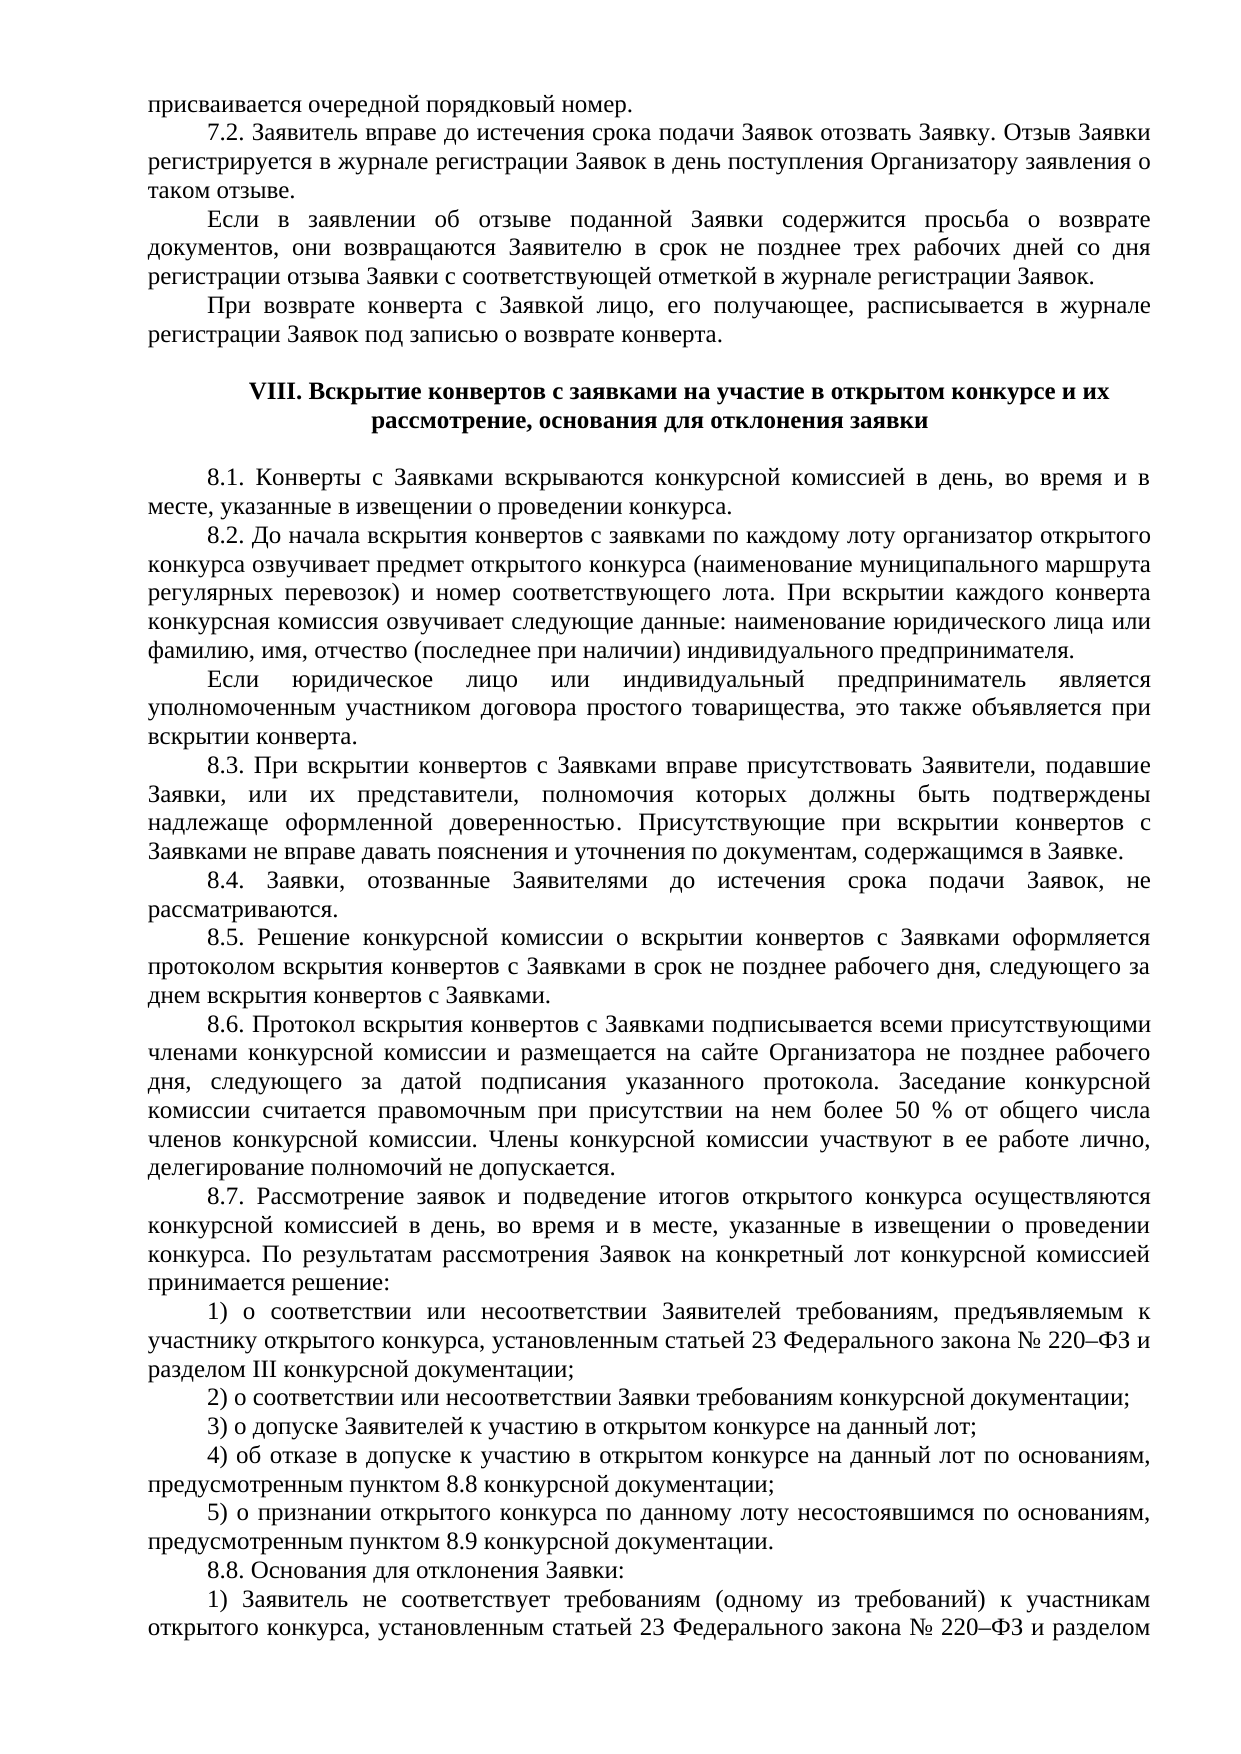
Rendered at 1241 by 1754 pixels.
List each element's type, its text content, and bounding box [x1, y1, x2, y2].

text 8.5. Решение конкурсной комиссии о вскрытии конвертов с Заявками оформляется протоколом вскрытия конвертов с Заявками в срок не позднее рабочего дня, следующего за днем вскрытия конвертов с Заявками. [148, 922, 1152, 1009]
text 8.6. Протокол вскрытия конвертов с Заявками подписывается всеми присутствующими членами конкурсной комиссии и размещается на сайте Организатора не позднее рабочего дня, следующего за датой подписания указанного протокола. Заседание конкурсной комиссии считается правомочным при присутствии на нем более 50 % от общего числа членов конкурсной комиссии. Члены конкурсной комиссии участвуют в ее работе лично, делегирование полномочий не допускается. [148, 1009, 1152, 1181]
text 8.2. До начала вскрытия конвертов с заявками по каждому лоту организатор открытого конкурса озвучивает предмет открытого конкурса (наименование муниципального маршрута регулярных перевозок) и номер соответствующего лота. При вскрытии каждого конверта конкурсная комиссия озвучивает следующие данные: наименование юридического лица или фамилию, имя, отчество (последнее при наличии) индивидуального предпринимателя. [148, 520, 1152, 664]
text 2) о соответствии или несоответствии Заявки требованиям конкурсной документации; [148, 1382, 1152, 1411]
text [148, 89, 1152, 117]
text 8.3. При вскрытии конвертов с Заявками вправе присутствовать Заявители, подавшие Заявки, или их представители, полномочия которых должны быть подтверждены надлежаще оформленной доверенностью. Присутствующие при вскрытии конвертов с Заявками не вправе давать пояснения и уточнения по документам, содержащимся в Заявке. [148, 750, 1152, 865]
text Если юридическое лицо или индивидуальный предприниматель является уполномоченным участником договора простого товарищества, это также объявляется при вскрытии конверта. [148, 664, 1152, 750]
text VIII. Вскрытие конвертов с заявками на участие в открытом конкурсе и их рассмотрение, основания для отклонения заявки [148, 376, 1152, 434]
text 1) о соответствии или несоответствии Заявителей требованиям, предъявляемым к участнику открытого конкурса, установленным статьей 23 Федерального закона № 220–ФЗ и разделом III конкурсной документации; [148, 1296, 1152, 1382]
text 3) о допуске Заявителей к участию в открытом конкурсе на данный лот; [148, 1411, 1152, 1440]
text 4) об отказе в допуске к участию в открытом конкурсе на данный лот по основаниям, предусмотренным пунктом 8.8 конкурсной документации; [148, 1440, 1152, 1497]
text 8.1. Конверты с Заявками вскрываются конкурсной комиссией в день, во время и в месте, указанные в извещении о проведении конкурса. [148, 462, 1152, 520]
text 8.7. Рассмотрение заявок и подведение итогов открытого конкурса осуществляются конкурсной комиссией в день, во время и в месте, указанные в извещении о проведении конкурса. По результатам рассмотрения Заявок на конкретный лот конкурсной комиссией принимается решение: [148, 1181, 1152, 1296]
text 8.8. Основания для отклонения Заявки: [148, 1555, 1152, 1584]
text При возврате конверта с Заявкой лицо, его получающее, расписывается в журнале регистрации Заявок под записью о возврате конверта. [148, 290, 1152, 347]
text 7.2. Заявитель вправе до истечения срока подачи Заявок отозвать Заявку. Отзыв Заявки регистрируется в журнале регистрации Заявок в день поступления Организатору заявления о таком отзыве. [148, 117, 1152, 204]
text 5) о признании открытого конкурса по данному лоту несостоявшимся по основаниям, предусмотренным пунктом 8.9 конкурсной документации. [148, 1497, 1152, 1555]
text Если в заявлении об отзыве поданной Заявки содержится просьба о возврате документов, они возвращаются Заявителю в срок не позднее трех рабочих дней со дня регистрации отзыва Заявки с соответствующей отметкой в журнале регистрации Заявок. [148, 204, 1152, 290]
text 8.4. Заявки, отозванные Заявителями до истечения срока подачи Заявок, не рассматриваются. [148, 865, 1152, 922]
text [148, 1584, 1152, 1641]
